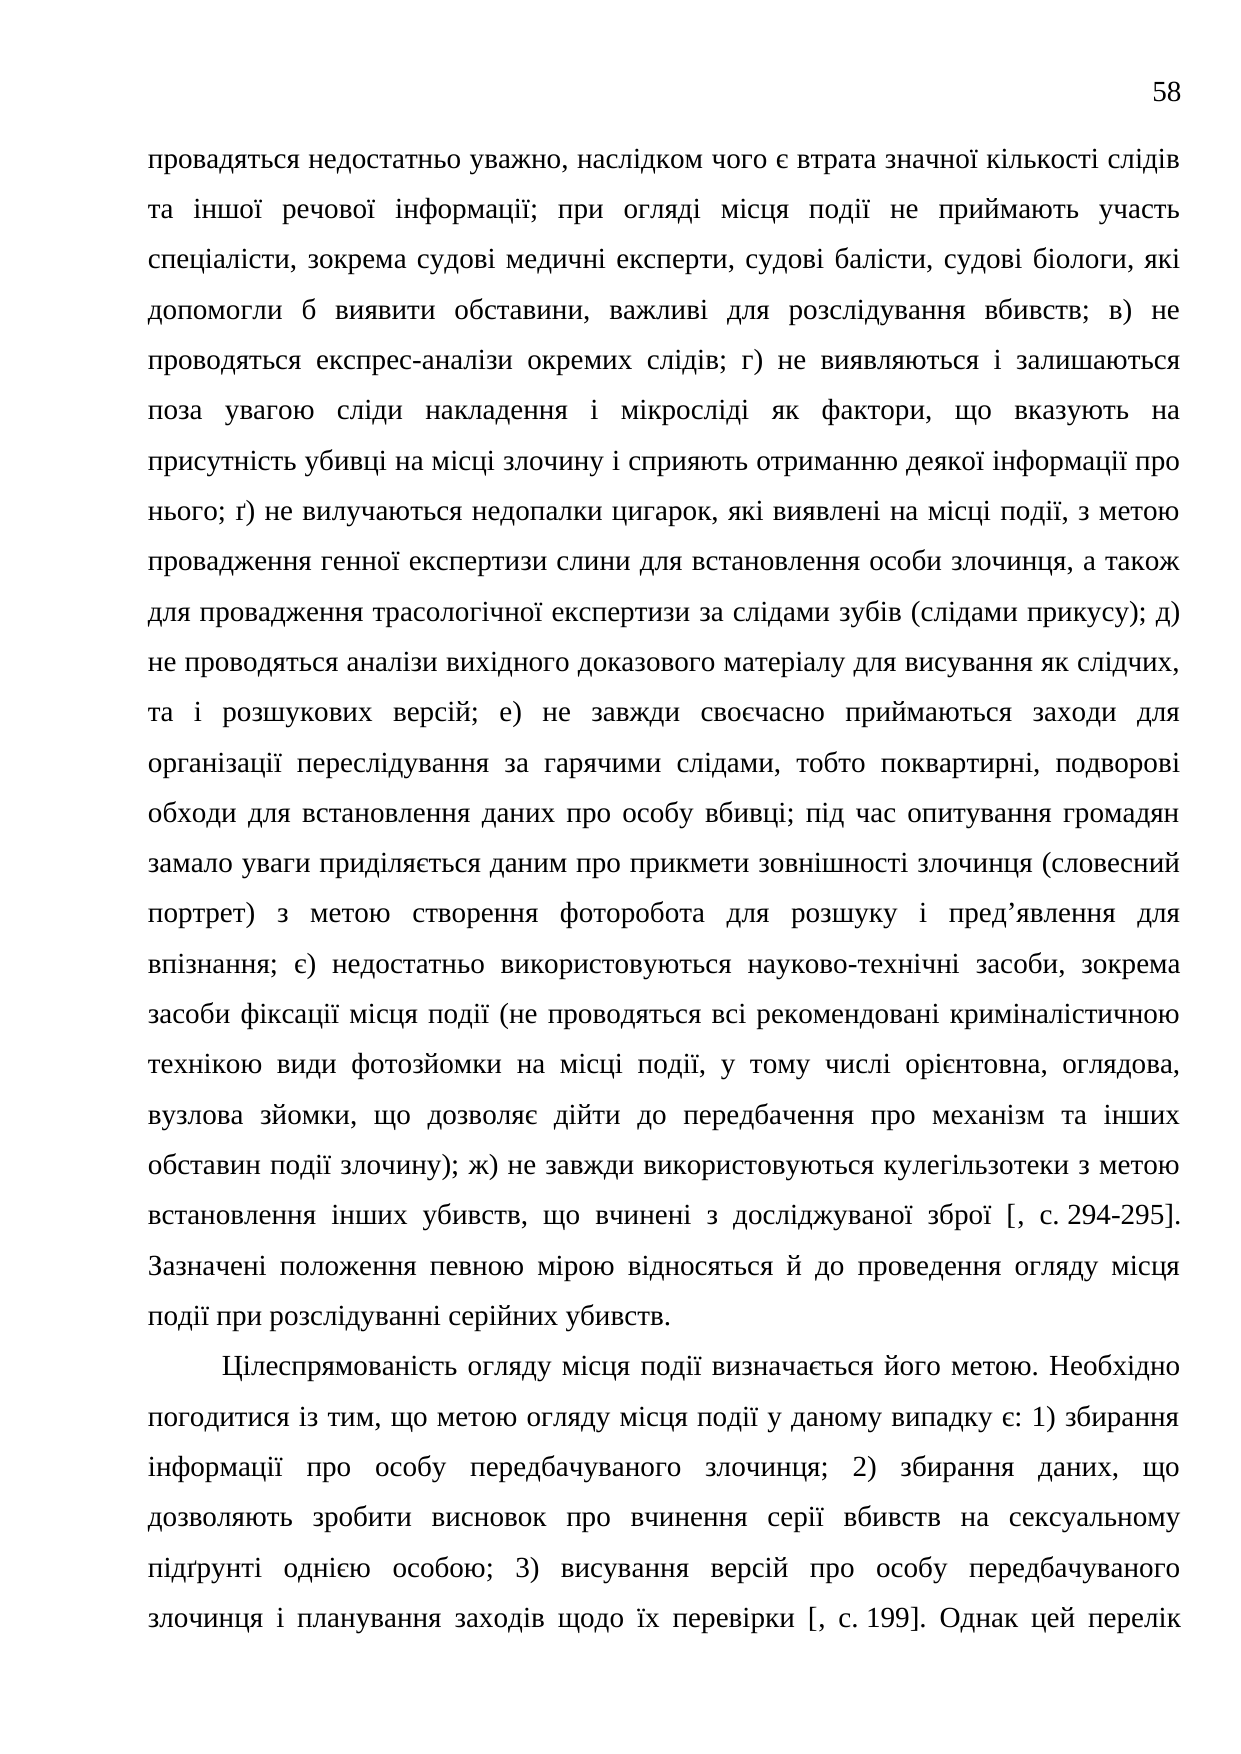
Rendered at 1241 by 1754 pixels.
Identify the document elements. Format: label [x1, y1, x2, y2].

text [148, 141, 1181, 1332]
text [148, 1348, 1181, 1633]
